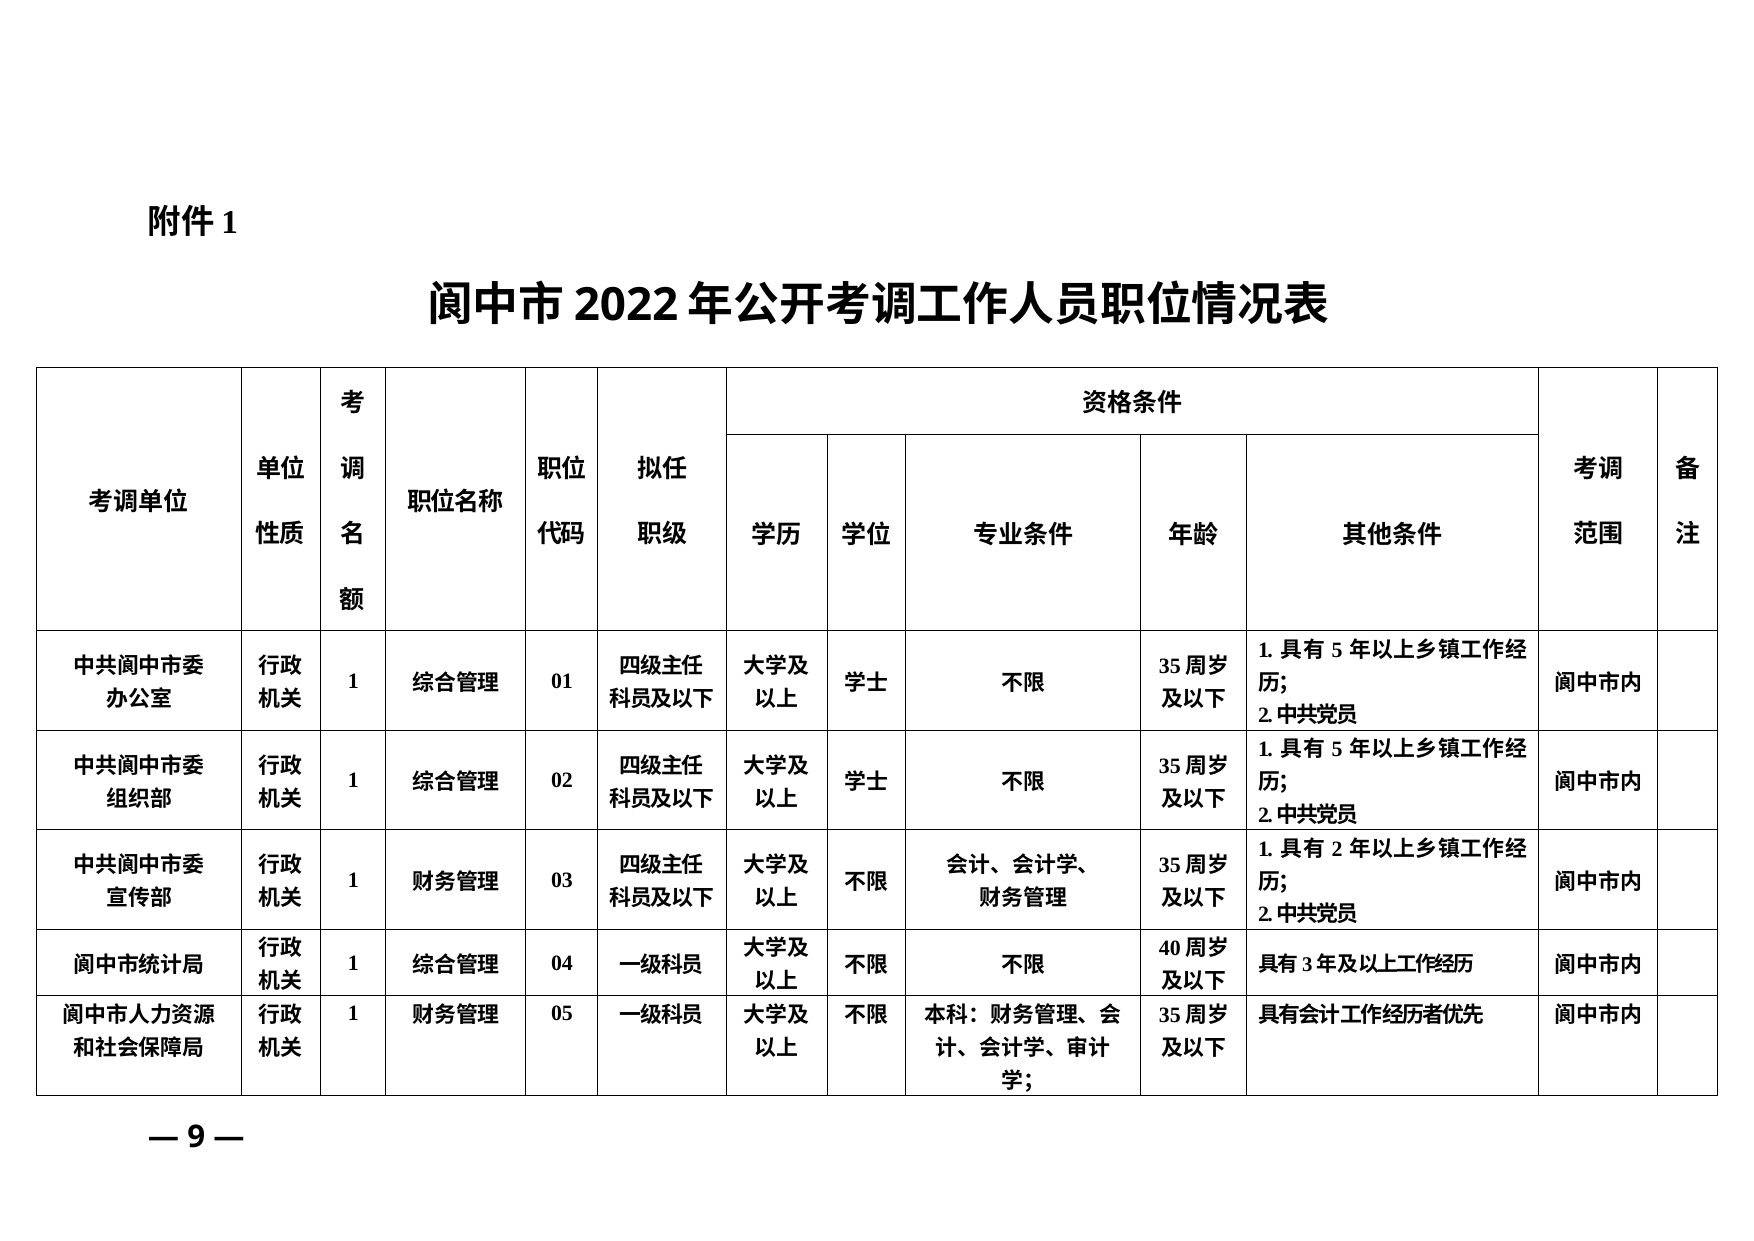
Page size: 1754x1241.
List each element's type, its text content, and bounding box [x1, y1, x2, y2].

table_header 考调名额 [321, 368, 385, 630]
table_cell 阆中市统计局 [37, 930, 241, 995]
table_cell 行政机关 [242, 731, 320, 829]
table_header 拟任 职级 [598, 368, 726, 630]
table_cell 大学及以上 [727, 930, 827, 995]
table_cell 1 [321, 830, 385, 929]
table_cell 会计、会计学、 财务管理 [906, 830, 1140, 929]
table_cell 一级科员 [598, 996, 726, 1095]
table_cell 35周岁及以下 [1141, 830, 1246, 929]
table_cell 1. 具有5年以上乡镇工作经历； 2. 中共党员 [1247, 731, 1538, 829]
table_cell 1 [321, 731, 385, 829]
table_cell 行政机关 [242, 996, 320, 1095]
table_header 备注 [1658, 368, 1717, 630]
table_cell 大学及以上 [727, 731, 827, 829]
table_cell 05 [526, 996, 597, 1095]
table_cell 1 [321, 930, 385, 995]
table_cell 1. 具有5年以上乡镇工作经历； 2. 中共党员 [1247, 631, 1538, 730]
table_cell 具有会计工作经历者优先 [1247, 996, 1538, 1095]
text 附件1 [148, 186, 1606, 252]
table_cell 35周岁及以下 [1141, 731, 1246, 829]
table_cell 不限 [828, 830, 905, 929]
table_cell 不限 [906, 930, 1140, 995]
table_cell 阆中市内 [1539, 731, 1657, 829]
table_cell 学历 [727, 435, 827, 630]
text 阆中市2022年公开考调工作人员职位情况表 [148, 252, 1608, 350]
table_header 资格条件 [727, 368, 1538, 433]
table_cell [1658, 930, 1717, 995]
table_cell 中共阆中市委 宣传部 [37, 830, 241, 929]
table_cell 四级主任 科员及以下 [598, 631, 726, 730]
table_cell 专业条件 [906, 435, 1140, 630]
table_cell 阆中市人力资源 和社会保障局 [37, 996, 241, 1095]
table_cell 03 [526, 830, 597, 929]
table_cell 不限 [828, 996, 905, 1095]
table_header 职位名称 [386, 368, 525, 630]
table_cell 40周岁及以下 [1141, 930, 1246, 995]
table_header 职位代码 [526, 368, 597, 630]
table_cell 学士 [828, 631, 905, 730]
table_cell 大学及以上 [727, 631, 827, 730]
table_cell 中共阆中市委 组织部 [37, 731, 241, 829]
table_cell 具有3年及以上工作经历 [1247, 930, 1538, 995]
table_cell 四级主任 科员及以下 [598, 731, 726, 829]
table_header 考调单位 [37, 368, 241, 630]
table_cell 四级主任 科员及以下 [598, 830, 726, 929]
table_cell [1658, 731, 1717, 829]
table_cell 财务管理 [386, 996, 525, 1095]
table_cell 1 [321, 631, 385, 730]
table_cell 阆中市内 [1539, 631, 1657, 730]
table_cell 35周岁及以下 [1141, 631, 1246, 730]
table_cell [1658, 830, 1717, 929]
table_cell [1658, 631, 1717, 730]
table_cell 一级科员 [598, 930, 726, 995]
table_cell 本科：财务管理、会计、会计学、审计学； 研究生：财务管理、会计学、审计学 [906, 996, 1140, 1095]
table_cell 阆中市内 [1539, 930, 1657, 995]
table_cell 学士 [828, 731, 905, 829]
table_cell 大学及以上 [727, 830, 827, 929]
table_cell 综合管理 [386, 731, 525, 829]
table_cell 02 [526, 731, 597, 829]
table_cell 04 [526, 930, 597, 995]
table_cell 大学及以上 [727, 996, 827, 1095]
table_cell 行政机关 [242, 631, 320, 730]
table_cell 不限 [906, 731, 1140, 829]
table_cell 综合管理 [386, 631, 525, 730]
table_cell 1 [321, 996, 385, 1095]
table_cell 不限 [828, 930, 905, 995]
table_cell 阆中市内 [1539, 996, 1657, 1095]
table_cell 其他条件 [1247, 435, 1538, 630]
table_cell 不限 [906, 631, 1140, 730]
table_cell 35周岁及以下 [1141, 996, 1246, 1095]
table_cell 行政机关 [242, 930, 320, 995]
table_cell 财务管理 [386, 830, 525, 929]
table_cell 中共阆中市委 办公室 [37, 631, 241, 730]
table_cell [1658, 996, 1717, 1095]
table_cell 1. 具有2年以上乡镇工作经历； 2. 中共党员 [1247, 830, 1538, 929]
table_cell 阆中市内 [1539, 830, 1657, 929]
table_cell 综合管理 [386, 930, 525, 995]
table_cell 行政机关 [242, 830, 320, 929]
table_header 考调 范围 [1539, 368, 1657, 630]
table_cell 01 [526, 631, 597, 730]
table_header 单位性质 [242, 368, 320, 630]
table_cell 年龄 [1141, 435, 1246, 630]
table_cell 学位 [828, 435, 905, 630]
